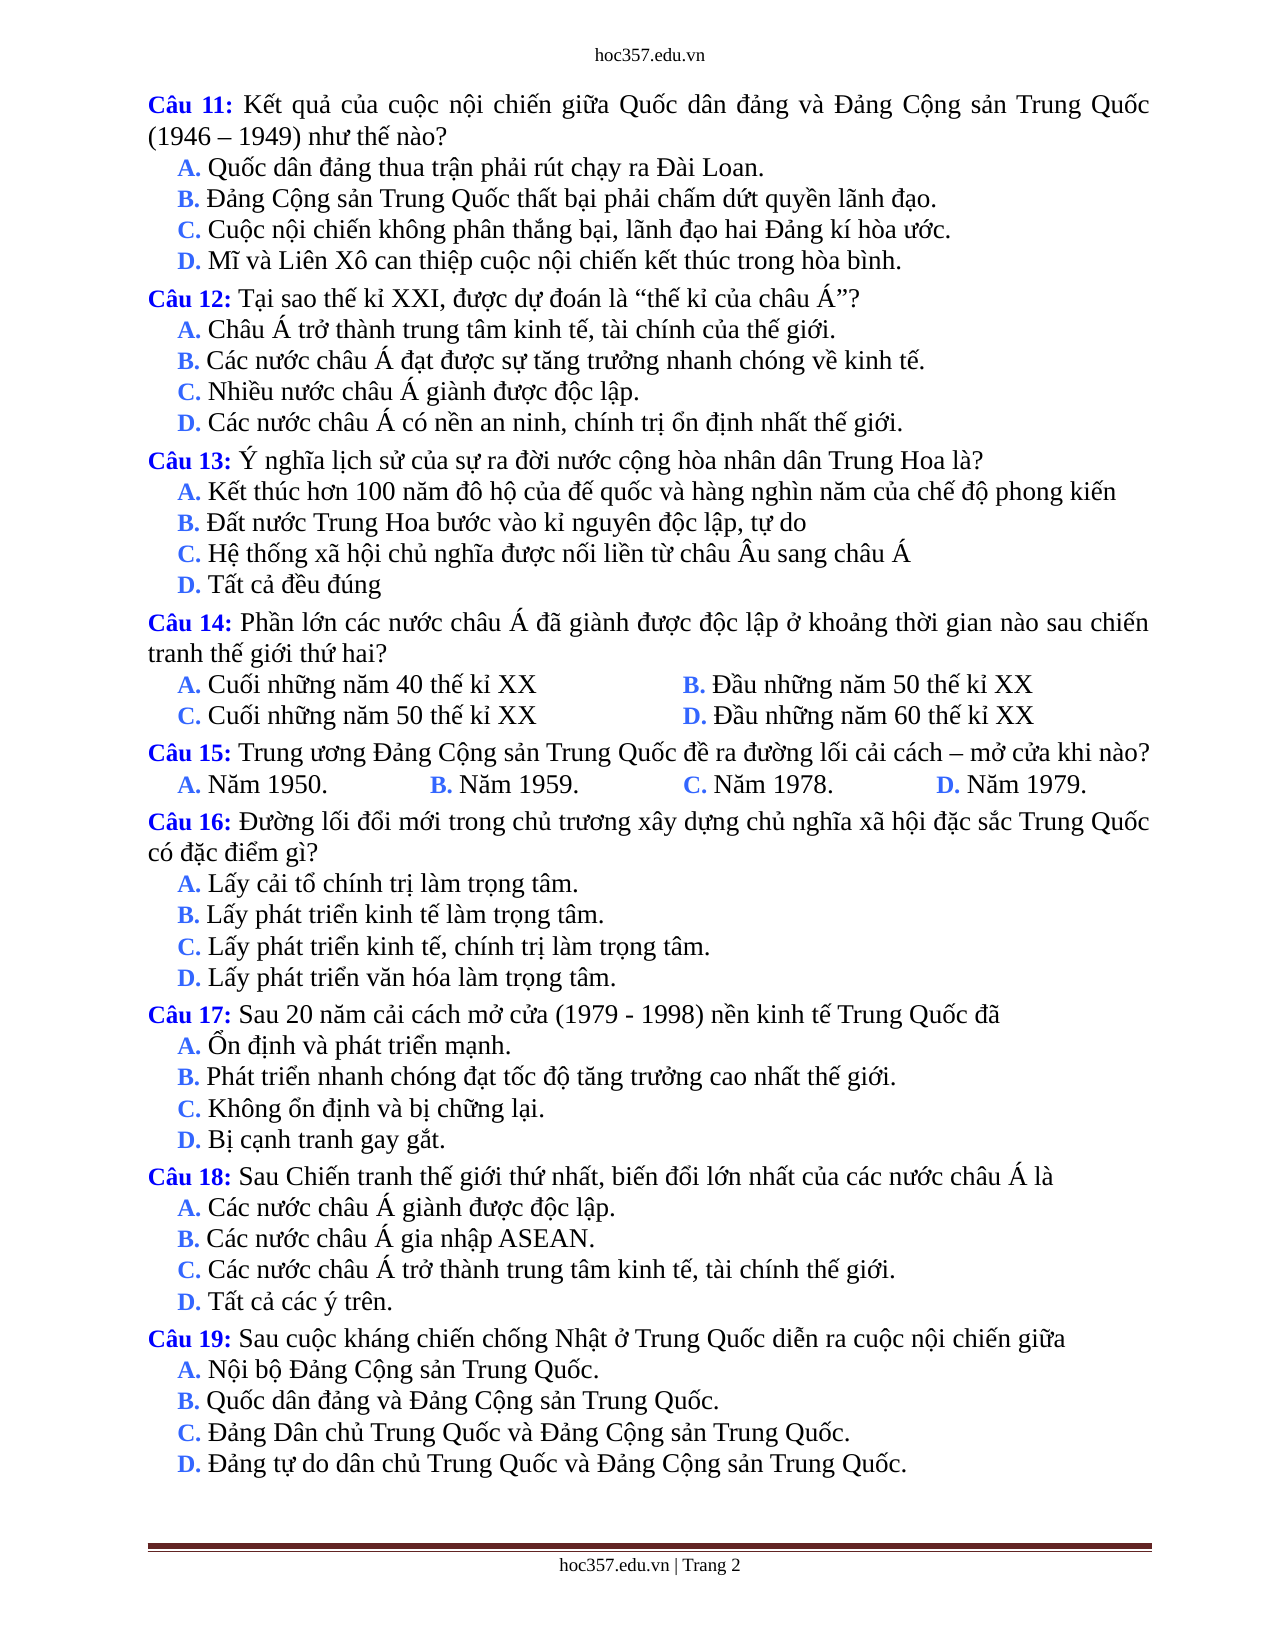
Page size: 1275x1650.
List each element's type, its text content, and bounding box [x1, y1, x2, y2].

text D. Tất cả các ý trên. [148, 1285, 1152, 1316]
text C. Đảng Dân chủ Trung Quốc và Đảng Cộng sản Trung Quốc. [148, 1416, 1152, 1447]
text D. Các nước châu Á có nền an ninh, chính trị ổn định nhất thế giới. [148, 406, 1152, 437]
text Câu 12: Tại sao thế kỉ XXI, được dự đoán là “thế kỉ của châu Á”? [148, 282, 1152, 313]
text B. Đảng Cộng sản Trung Quốc thất bại phải chấm dứt quyền lãnh đạo. [148, 182, 1152, 213]
text A. Năm 1950. B. Năm 1959. C. Năm 1978. D. Năm 1979. [148, 768, 1152, 799]
text C. Nhiều nước châu Á giành được độc lập. [148, 375, 1152, 406]
text A. Nội bộ Đảng Cộng sản Trung Quốc. [148, 1353, 1152, 1384]
text C. Hệ thống xã hội chủ nghĩa được nối liền từ châu Âu sang châu Á [148, 537, 1152, 568]
text A. Cuối những năm 40 thế kỉ XX B. Đầu những năm 50 thế kỉ XX [148, 668, 1152, 699]
text D. Bị cạnh tranh gay gắt. [148, 1123, 1152, 1154]
text A. Các nước châu Á giành được độc lập. [148, 1191, 1152, 1222]
text Câu 15: Trung ương Đảng Cộng sản Trung Quốc đề ra đường lối cải cách – mở cửa khi nào? [148, 737, 1152, 768]
text B. Phát triển nhanh chóng đạt tốc độ tăng trưởng cao nhất thế giới. [148, 1061, 1152, 1092]
text A. Lấy cải tổ chính trị làm trọng tâm. [148, 867, 1152, 898]
text Câu 18: Sau Chiến tranh thế giới thứ nhất, biến đổi lớn nhất của các nước châu Á là [148, 1160, 1152, 1191]
text D. Đảng tự do dân chủ Trung Quốc và Đảng Cộng sản Trung Quốc. [148, 1447, 1152, 1478]
text B. Các nước châu Á đạt được sự tăng trưởng nhanh chóng về kinh tế. [148, 344, 1152, 375]
text A. Kết thúc hơn 100 năm đô hộ của đế quốc và hàng nghìn năm của chế độ phong kiến [148, 475, 1152, 506]
text Câu 17: Sau 20 năm cải cách mở cửa (1979 - 1998) nền kinh tế Trung Quốc đã [148, 998, 1152, 1029]
text Câu 13: Ý nghĩa lịch sử của sự ra đời nước cộng hòa nhân dân Trung Hoa là? [148, 444, 1152, 475]
text D. Lấy phát triển văn hóa làm trọng tâm. [148, 961, 1152, 992]
text Câu 14: Phần lớn các nước châu Á đã giành được độc lập ở khoảng thời gian nào sau chiến tranh thế giới thứ hai? [148, 606, 1152, 668]
text A. Châu Á trở thành trung tâm kinh tế, tài chính của thế giới. [148, 313, 1152, 344]
text B. Lấy phát triển kinh tế làm trọng tâm. [148, 898, 1152, 930]
text D. Mĩ và Liên Xô can thiệp cuộc nội chiến kết thúc trong hòa bình. [148, 244, 1152, 276]
text Câu 16: Đường lối đổi mới trong chủ trương xây dựng chủ nghĩa xã hội đặc sắc Trung Quốc có đặc điểm gì? [148, 805, 1152, 867]
text B. Quốc dân đảng và Đảng Cộng sản Trung Quốc. [148, 1384, 1152, 1416]
text A. Quốc dân đảng thua trận phải rút chạy ra Đài Loan. [148, 151, 1152, 182]
text C. Cuối những năm 50 thế kỉ XX D. Đầu những năm 60 thế kỉ XX [148, 699, 1152, 730]
text B. Các nước châu Á gia nhập ASEAN. [148, 1222, 1152, 1254]
text C. Lấy phát triển kinh tế, chính trị làm trọng tâm. [148, 930, 1152, 961]
text Câu 19: Sau cuộc kháng chiến chống Nhật ở Trung Quốc diễn ra cuộc nội chiến giữa [148, 1322, 1152, 1353]
text C. Các nước châu Á trở thành trung tâm kinh tế, tài chính thế giới. [148, 1254, 1152, 1285]
text D. Tất cả đều đúng [148, 568, 1152, 599]
text B. Đất nước Trung Hoa bước vào kỉ nguyên độc lập, tự do [148, 506, 1152, 537]
text C. Cuộc nội chiến không phân thắng bại, lãnh đạo hai Đảng kí hòa ước. [148, 213, 1152, 244]
text C. Không ổn định và bị chững lại. [148, 1092, 1152, 1123]
text Câu 11: Kết quả của cuộc nội chiến giữa Quốc dân đảng và Đảng Cộng sản Trung Quốc (1946 – 1949) như thế nào? [148, 89, 1152, 151]
text A. Ổn định và phát triển mạnh. [148, 1029, 1152, 1061]
